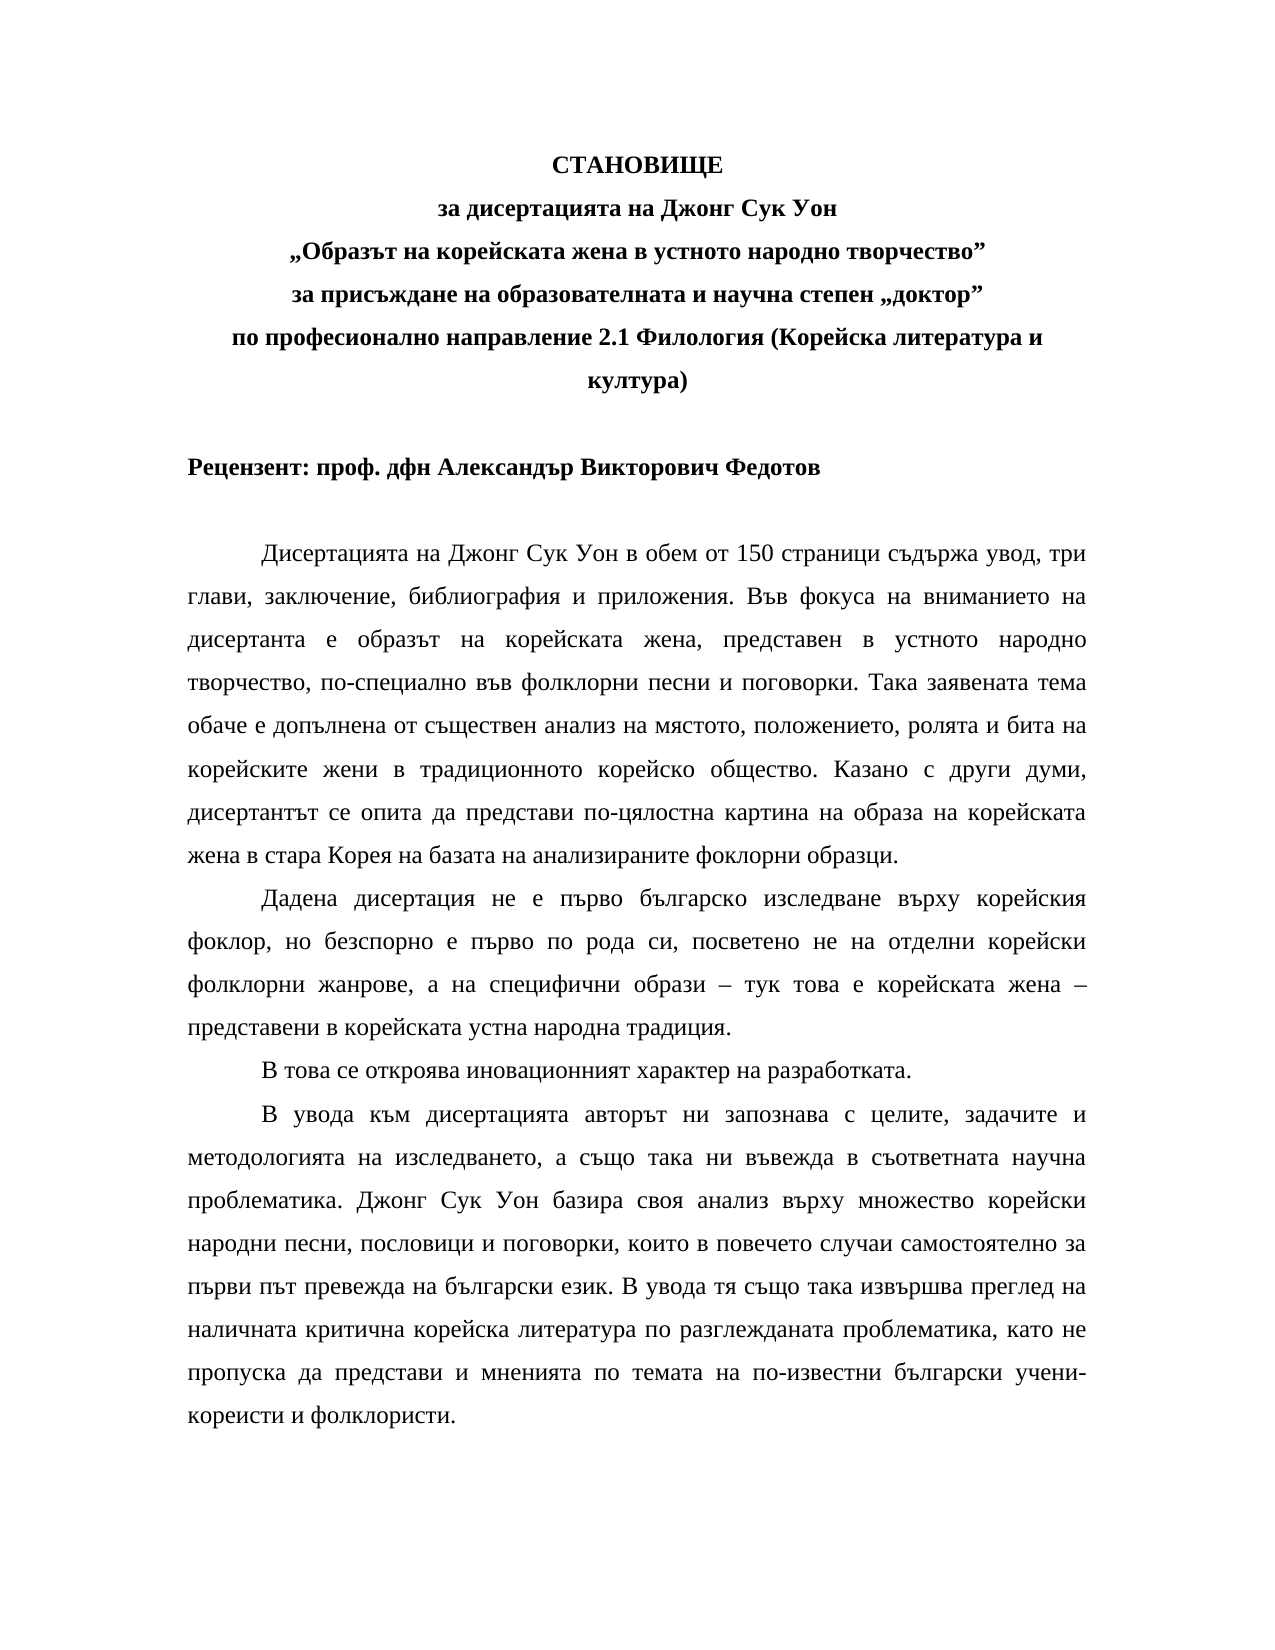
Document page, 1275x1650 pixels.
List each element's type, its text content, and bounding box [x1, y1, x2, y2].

text за дисертацията на Джонг Сук Уон [187, 193, 1087, 222]
text В това се откроява иновационният характер на разработката. [187, 1056, 1087, 1084]
text Рецензент: проф. дфн Александър Викторович Федотов [187, 452, 1087, 481]
text В увода към дисертацията авторът ни запознава с целите, задачите и методологията на изследването, а също така ни въвежда в съответната научна проблематика. Джонг Сук Уон базира своя анализ върху множество корейски народни песни, пословици и поговорки, които в повечето случаи самостоятелно за първи път превежда на български език. В увода тя също така извършва преглед на наличната критична корейска литература по разглежданата проблематика, като не пропуска да представи и мненията по темата на по-известни български учени-кореисти и фолклористи. [187, 1099, 1087, 1429]
text Дадена дисертация не е първо българско изследване върху корейския фоклор, но безспорно е първо по рода си, посветено не на отделни корейски фолклорни жанрове, а на специфични образи – тук това е корейската жена – представени в корейската устна народна традиция. [187, 883, 1087, 1041]
text „Образът на корейската жена в устното народно творчество” [187, 236, 1087, 265]
text по професионално направление 2.1 Филология (Корейска литература и култура) [187, 322, 1087, 394]
text СТАНОВИЩЕ [187, 150, 1087, 179]
text Дисертацията на Джонг Сук Уон в обем от 150 страници съдържа увод, три глави, заключение, библиография и приложения. Във фокуса на вниманието на дисертанта е образът на корейската жена, представен в устното народно творчество, по-специално във фолклорни песни и поговорки. Така заявената тема обаче е допълнена от съществен анализ на мястото, положението, ролята и бита на корейските жени в традиционното корейско общество. Казано с други думи, дисертантът се опита да представи по-цялостна картина на образа на корейската жена в стара Корея на базата на анализираните фоклорни образци. [187, 538, 1087, 869]
text за присъждане на образователната и научна степен „доктор” [187, 279, 1087, 308]
